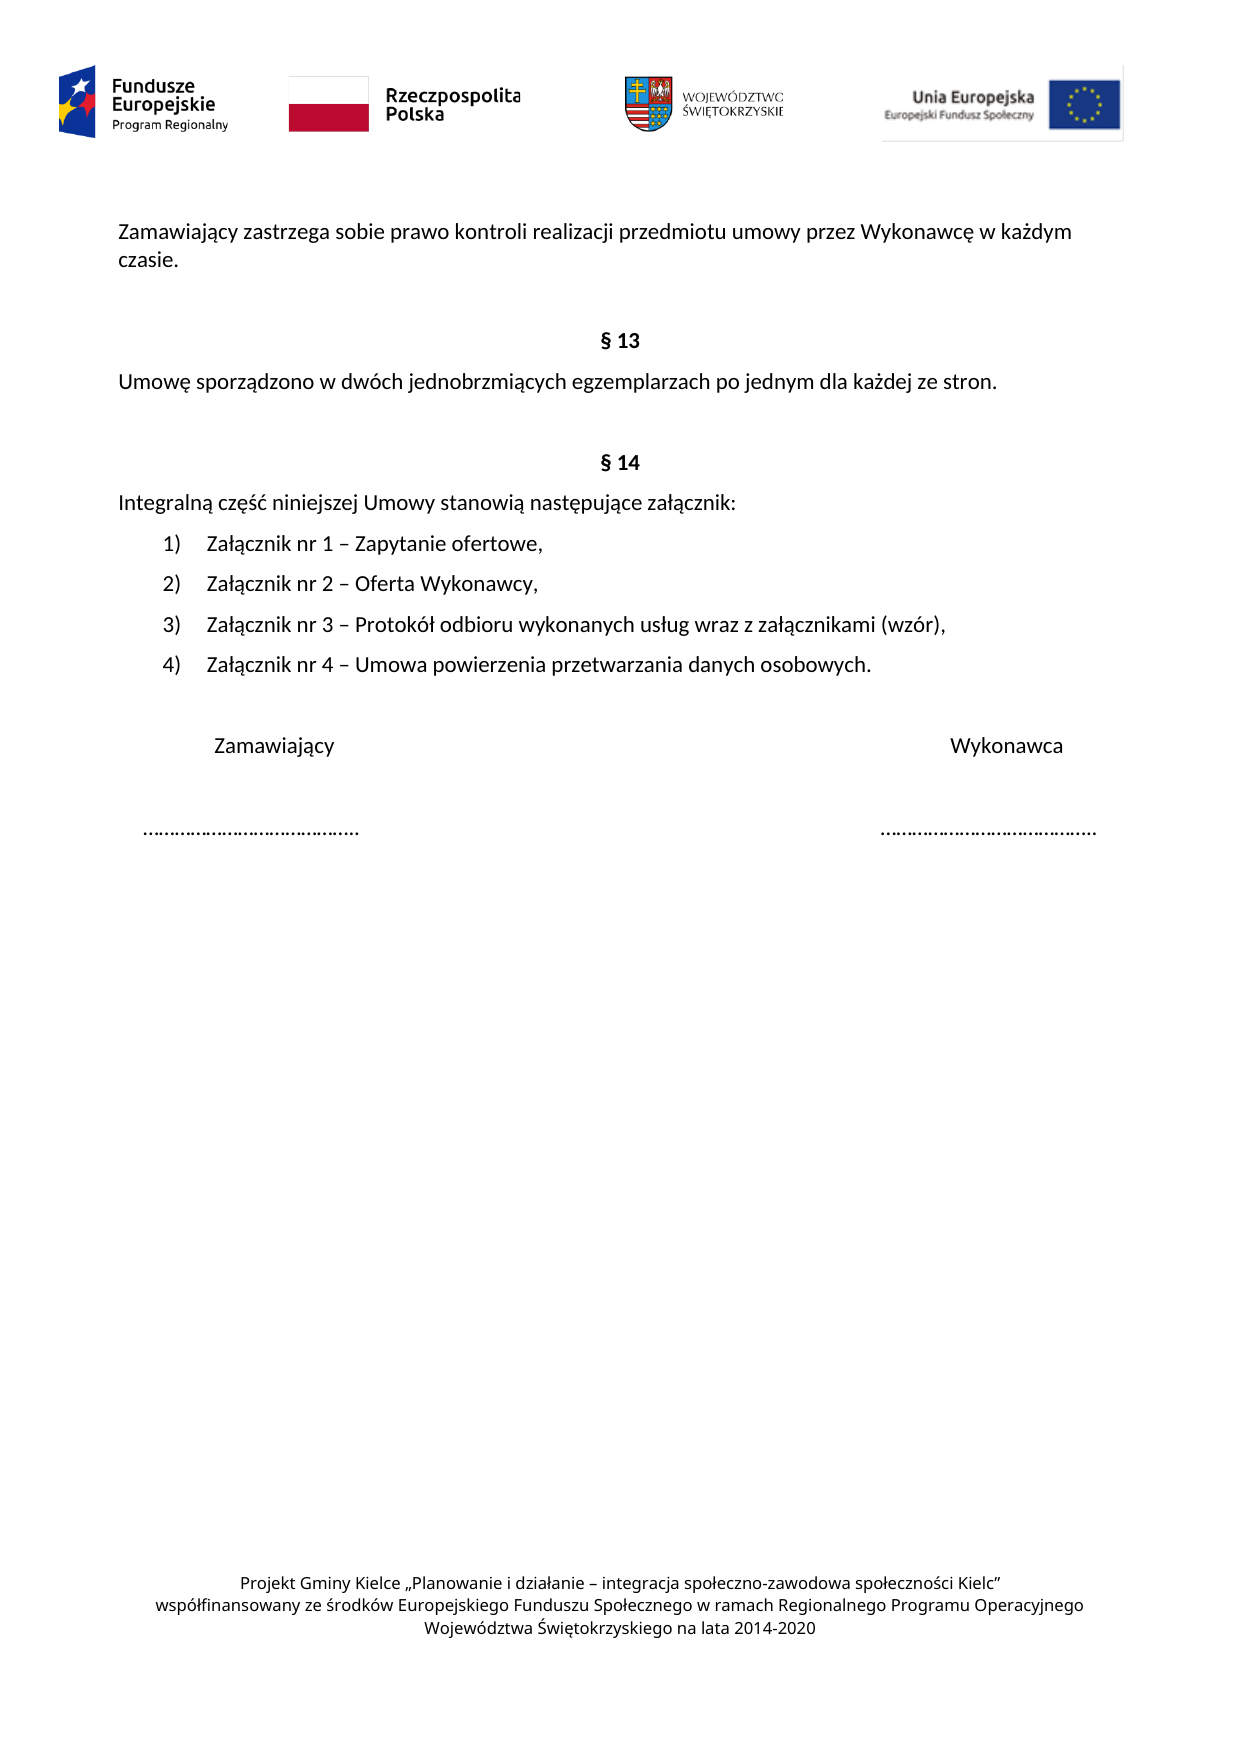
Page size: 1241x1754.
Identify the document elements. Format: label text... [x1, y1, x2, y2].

list Załącznik nr 1 – Zapytanie ofertowe, [162, 529, 1122, 557]
text Integralną część niniejszej Umowy stanowią następujące załącznik: [118, 488, 1122, 517]
list Załącznik nr 4 – Umowa powierzenia przetwarzania danych osobowych. [162, 651, 1122, 679]
list Załącznik nr 3 – Protokół odbioru wykonanych usług wraz z załącznikami (wzór), [162, 610, 1122, 638]
picture [882, 65, 1125, 143]
text ………………………………….. ………………………………….. [118, 813, 1122, 841]
text § 13 [118, 326, 1122, 354]
text Zamawiający zastrzega sobie prawo kontroli realizacji przedmiotu umowy przez Wykonawcę w każdym czasie. [118, 217, 1122, 273]
picture [59, 65, 228, 138]
list Załącznik nr 2 – Oferta Wykonawcy, [162, 569, 1122, 598]
text Zamawiający Wykonawca [118, 732, 1122, 760]
text § 14 [118, 448, 1122, 476]
picture [625, 65, 783, 138]
picture [288, 65, 521, 138]
text Umowę sporządzono w dwóch jednobrzmiących egzemplarzach po jednym dla każdej ze stron. [118, 367, 1122, 395]
